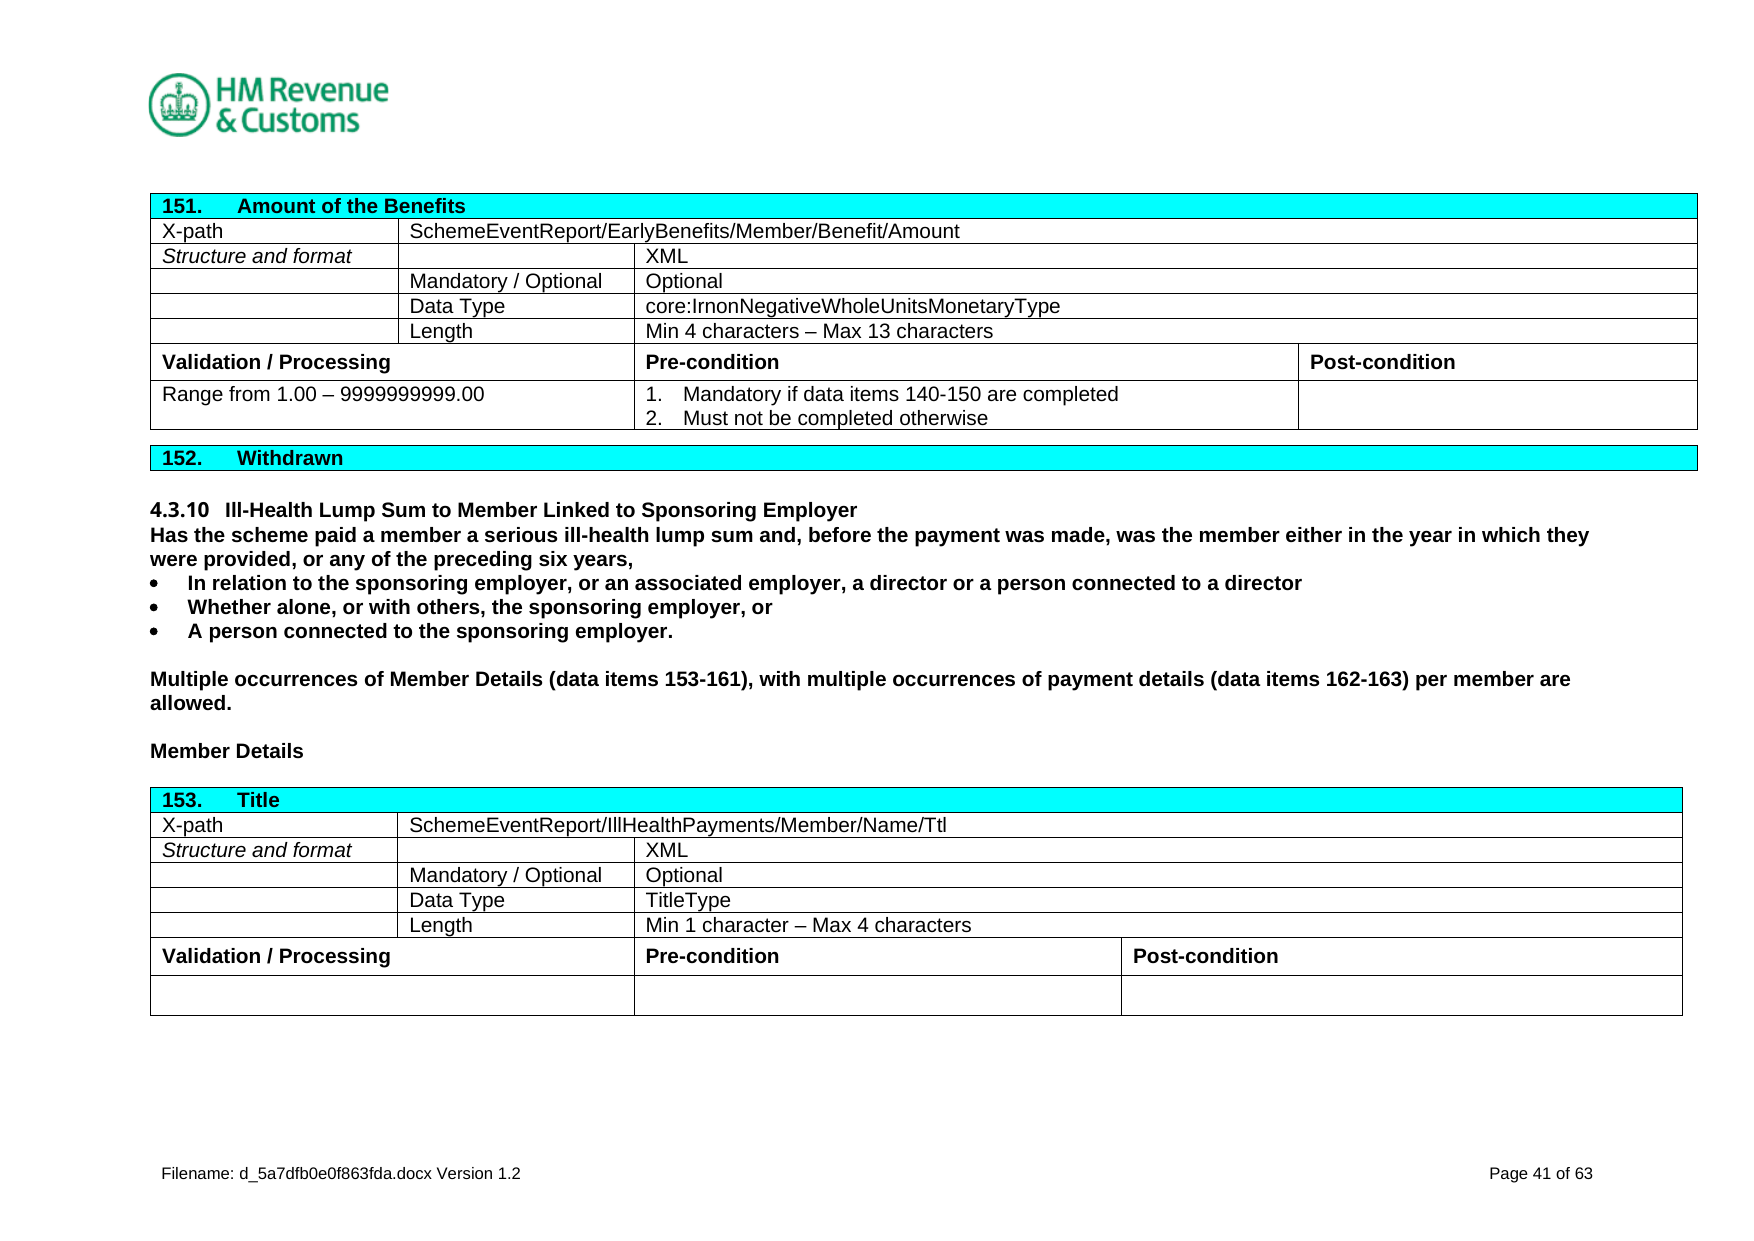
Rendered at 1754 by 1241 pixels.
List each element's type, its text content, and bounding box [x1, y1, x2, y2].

text Has the scheme paid a member a serious ill-health lump sum and, before the payment was made, was the member either in the year in which they were provided, or any of the preceding six years, [150, 523, 1604, 571]
table_cell XML [635, 244, 1697, 268]
table_cell Post-condition [1299, 344, 1697, 380]
table_cell XML [635, 838, 1682, 862]
table_cell Mandatory / Optional [399, 269, 634, 293]
table_cell Structure and format [151, 244, 398, 268]
table_cell Range from 1.00 – 9999999999.00 [151, 381, 634, 429]
table_header Withdrawn [151, 446, 1697, 470]
picture [148, 73, 389, 137]
table_cell [151, 319, 398, 343]
table_cell Pre-condition [635, 938, 1121, 974]
list A person connected to the sponsoring employer. [150, 619, 1604, 643]
table_cell Optional [635, 863, 1682, 887]
table_cell Structure and format [151, 838, 397, 862]
table_cell Pre-condition [635, 344, 1298, 380]
table_cell SchemeEventReport/EarlyBenefits/Member/Benefit/Amount [399, 219, 1697, 243]
table_cell [151, 888, 397, 912]
table_cell Length [399, 319, 634, 343]
table_cell Data Type [398, 888, 634, 912]
table_cell Validation / Processing [151, 938, 634, 974]
table_cell [151, 269, 398, 293]
table_cell Post-condition [1122, 938, 1682, 974]
table_cell X-path [151, 813, 397, 837]
table_cell X-path [151, 219, 398, 243]
table_cell Mandatory if data items 140-150 are completed Must not be completed otherwise [635, 381, 1298, 429]
table_cell Min 1 character – Max 4 characters [635, 913, 1682, 937]
list Whether alone, or with others, the sponsoring employer, or [150, 595, 1604, 619]
table_cell [399, 244, 634, 268]
table_cell Validation / Processing [151, 344, 634, 380]
table_cell [635, 976, 1121, 1015]
table_cell Optional [635, 269, 1697, 293]
table_cell Min 4 characters – Max 13 characters [635, 319, 1697, 343]
table_cell TitleType [635, 888, 1682, 912]
text Multiple occurrences of Member Details (data items 153-161), with multiple occurrences of payment details (data items 162-163) per member are allowed. [150, 667, 1604, 715]
table_cell [151, 294, 398, 318]
table_cell Data Type [399, 294, 634, 318]
table_cell Mandatory / Optional [398, 863, 634, 887]
table_header Title [151, 788, 1682, 812]
table_cell [1122, 976, 1682, 1015]
table_cell SchemeEventReport/IllHealthPayments/Member/Name/Ttl [398, 813, 1682, 837]
table_header Amount of the Benefits [151, 194, 1697, 218]
list In relation to the sponsoring employer, or an associated employer, a director or a person connected to a director [150, 571, 1604, 595]
subtitle Ill-Health Lump Sum to Member Linked to Sponsoring Employer [150, 495, 1604, 523]
table_cell core:IrnonNegativeWholeUnitsMonetaryType [635, 294, 1697, 318]
table_cell [151, 913, 397, 937]
text Member Details [150, 739, 1604, 763]
table_cell [151, 976, 634, 1015]
table_cell [398, 838, 634, 862]
table_cell [151, 863, 397, 887]
table_cell [1299, 381, 1697, 429]
table_cell Length [398, 913, 634, 937]
